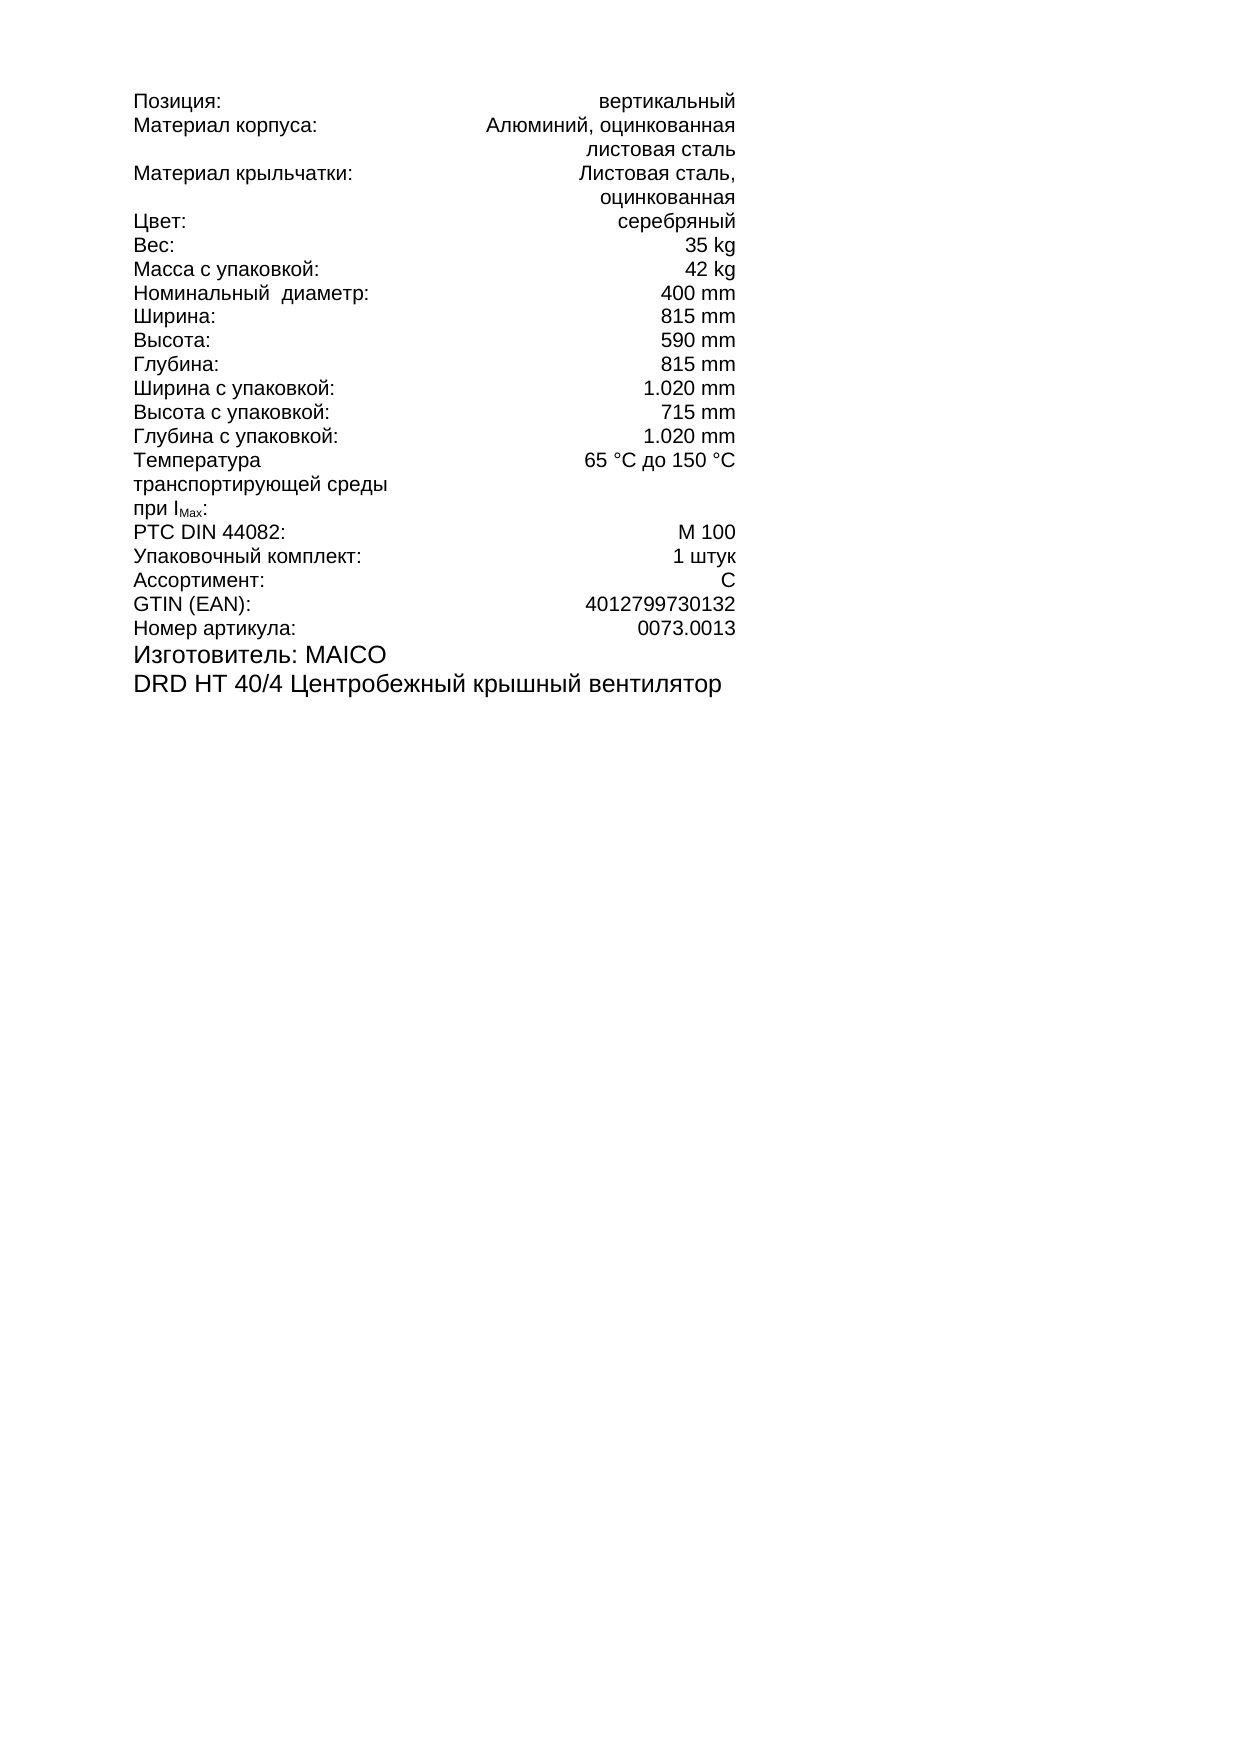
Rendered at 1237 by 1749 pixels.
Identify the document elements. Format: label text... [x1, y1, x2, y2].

table_cell Высота с упаковкой: [122, 400, 434, 424]
table_cell Температура транспортирующей среды при IMax: [122, 448, 434, 520]
table_cell Масса с упаковкой: [122, 256, 434, 280]
table_cell M 100 [434, 520, 747, 544]
table_cell 815 mm [434, 304, 747, 328]
table_cell серебряный [434, 209, 747, 232]
table_cell 815 mm [434, 352, 747, 376]
table_cell 400 mm [434, 280, 747, 304]
table_cell Вес: [122, 233, 434, 256]
table_cell Материал крыльчатки: [122, 161, 434, 208]
table_cell 4012799730132 [434, 592, 747, 616]
table_cell Глубина: [122, 352, 434, 376]
table_cell Высота: [122, 328, 434, 352]
table_cell Листовая сталь, оцинкованная [434, 161, 747, 208]
table_cell Номер артикула: [122, 616, 434, 640]
table_cell 42 kg [434, 256, 747, 280]
table_cell 65 °C до 150 °C [434, 448, 747, 520]
text DRD HT 40/4 Центробежный крышный вентилятор [133, 668, 1148, 697]
table_cell 715 mm [434, 400, 747, 424]
table_cell Номинальный диаметр: [122, 280, 434, 304]
table_cell Материал корпуса: [122, 113, 434, 161]
table_cell PTC DIN 44082: [122, 520, 434, 544]
table_cell Цвет: [122, 209, 434, 232]
table_cell Алюминий, оцинкованная листовая сталь [434, 113, 747, 161]
table_cell вертикальный [434, 89, 747, 113]
table_cell Упаковочный комплект: [122, 544, 434, 568]
table_cell 1 штук [434, 544, 747, 568]
table_cell Ширина: [122, 304, 434, 328]
table_cell 590 mm [434, 328, 747, 352]
table_cell 1.020 mm [434, 424, 747, 448]
table_cell Ассортимент: [122, 568, 434, 592]
table_cell Позиция: [122, 89, 434, 113]
table_cell 1.020 mm [434, 376, 747, 400]
table_cell GTIN (EAN): [122, 592, 434, 616]
table_cell Глубина с упаковкой: [122, 424, 434, 448]
table_cell Ширина с упаковкой: [122, 376, 434, 400]
table_cell C [434, 568, 747, 592]
text Изготовитель: MAICO [133, 640, 1148, 668]
table_cell 0073.0013 [434, 616, 747, 640]
table_cell 35 kg [434, 233, 747, 256]
